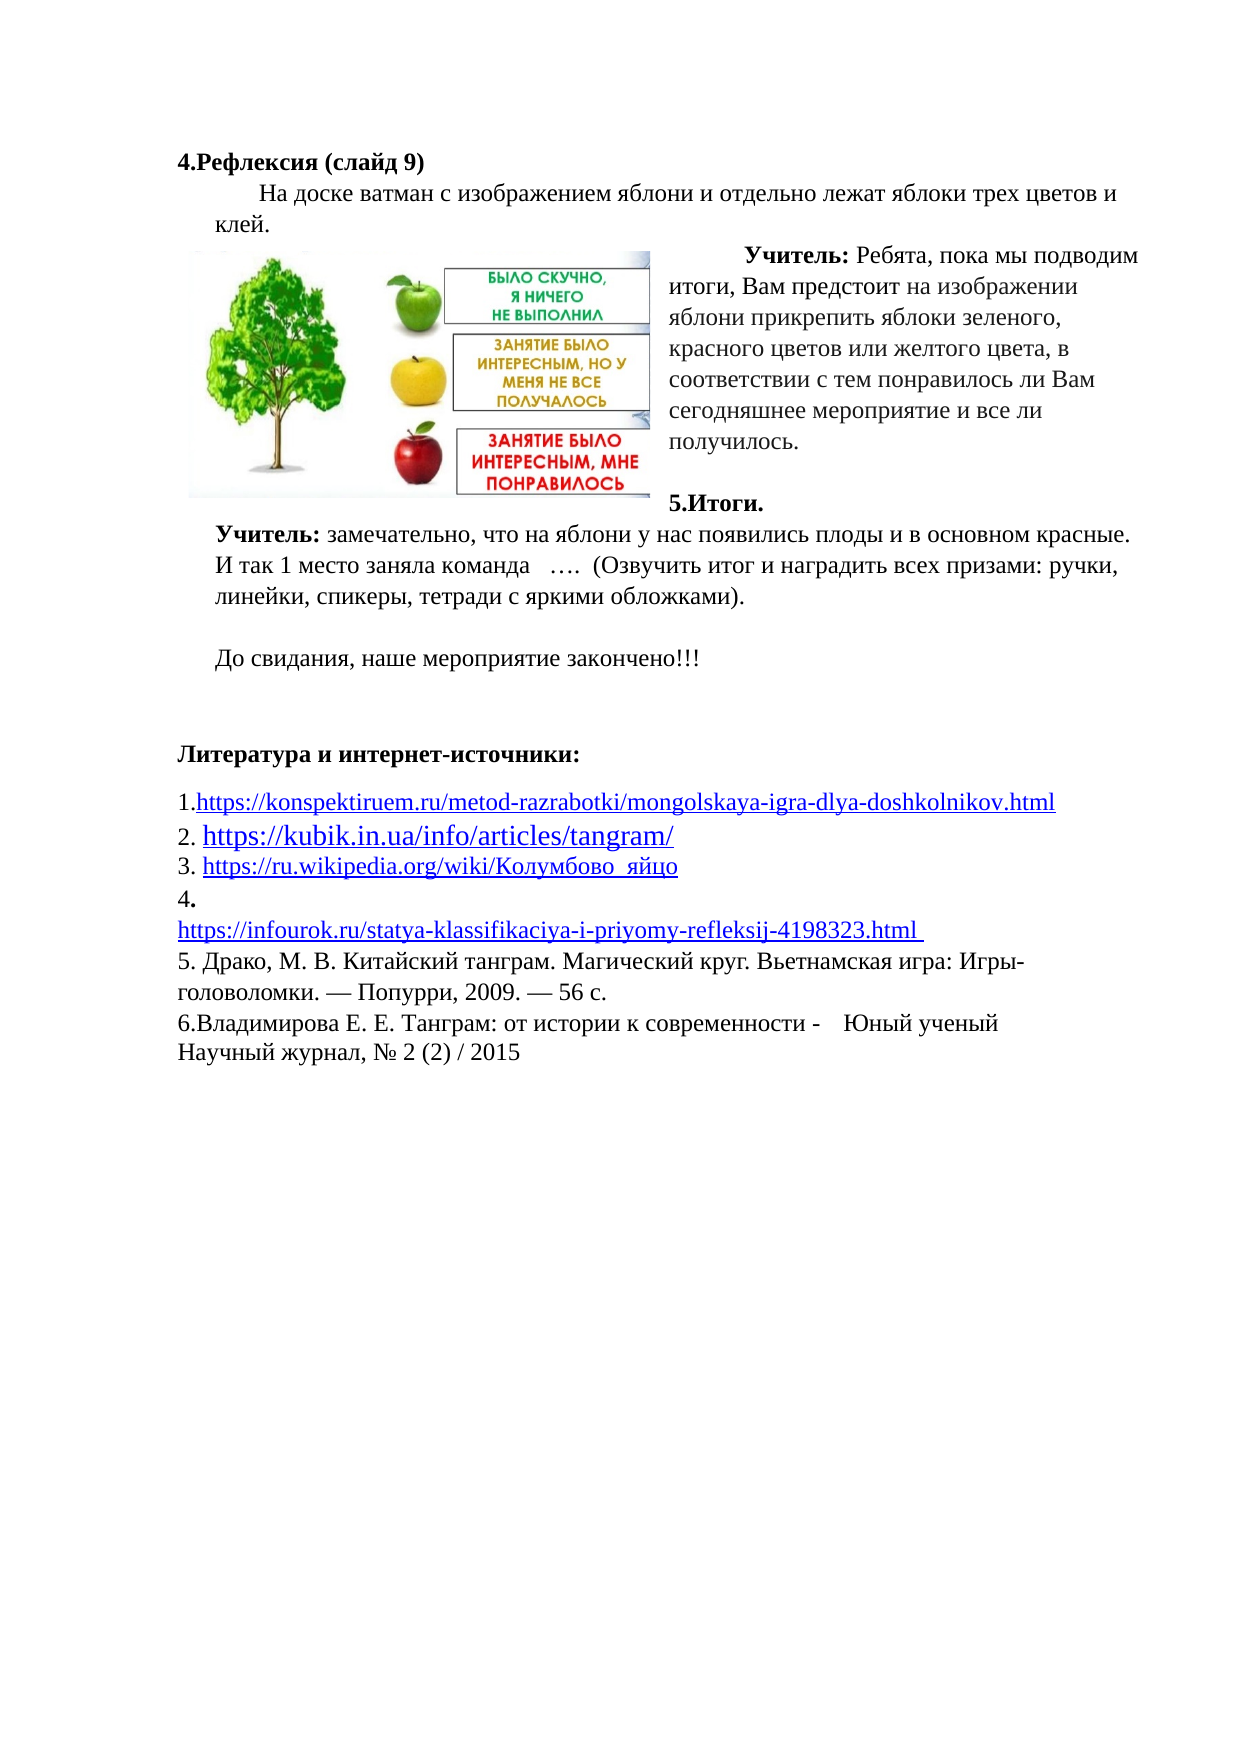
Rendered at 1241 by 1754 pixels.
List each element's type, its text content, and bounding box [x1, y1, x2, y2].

text 3. https://ru.wikipedia.org/wiki/Колумбово_яйцо [177, 851, 1152, 880]
picture [188, 251, 650, 498]
text 4. [177, 884, 1152, 913]
text Учитель: замечательно, что на яблони у нас появились плоды и в основном красные. [215, 519, 1152, 548]
text https://infourok.ru/statya-klassifikaciya-i-priyomy-refleksij-4198323.html [177, 915, 1152, 944]
text Литература и интернет-источники: [177, 739, 1152, 768]
text На доске ватман с изображением яблони и отдельно лежат яблоки трех цветов и клей. [215, 178, 1152, 238]
text 6.Владимирова Е. Е. Танграм: от истории к современности - Юный ученый [177, 1008, 1152, 1037]
text 5. Драко, М. В. Китайский танграм. Магический круг. Вьетнамская игра: Игры-головоломки. — Попурри, 2009. — 56 с. [177, 946, 1152, 1006]
text И так 1 место заняла команда …. (Озвучить итог и наградить всех призами: ручки, линейки, спикеры, тетради с яркими обложками). [215, 550, 1152, 610]
text 4.Рефлексия (слайд 9) [177, 147, 1152, 176]
text До свидания, наше мероприятие закончено!!! [215, 643, 1152, 672]
text Научный журнал, № 2 (2) / 2015 [177, 1037, 1152, 1066]
text 1.https://konspektiruem.ru/metod-razrabotki/mongolskaya-igra-dlya-doshkolnikov.html [177, 787, 1152, 815]
text 2. https://kubik.in.ua/info/articles/tangram/ [177, 818, 1152, 851]
text 5.Итоги. [177, 488, 1152, 517]
